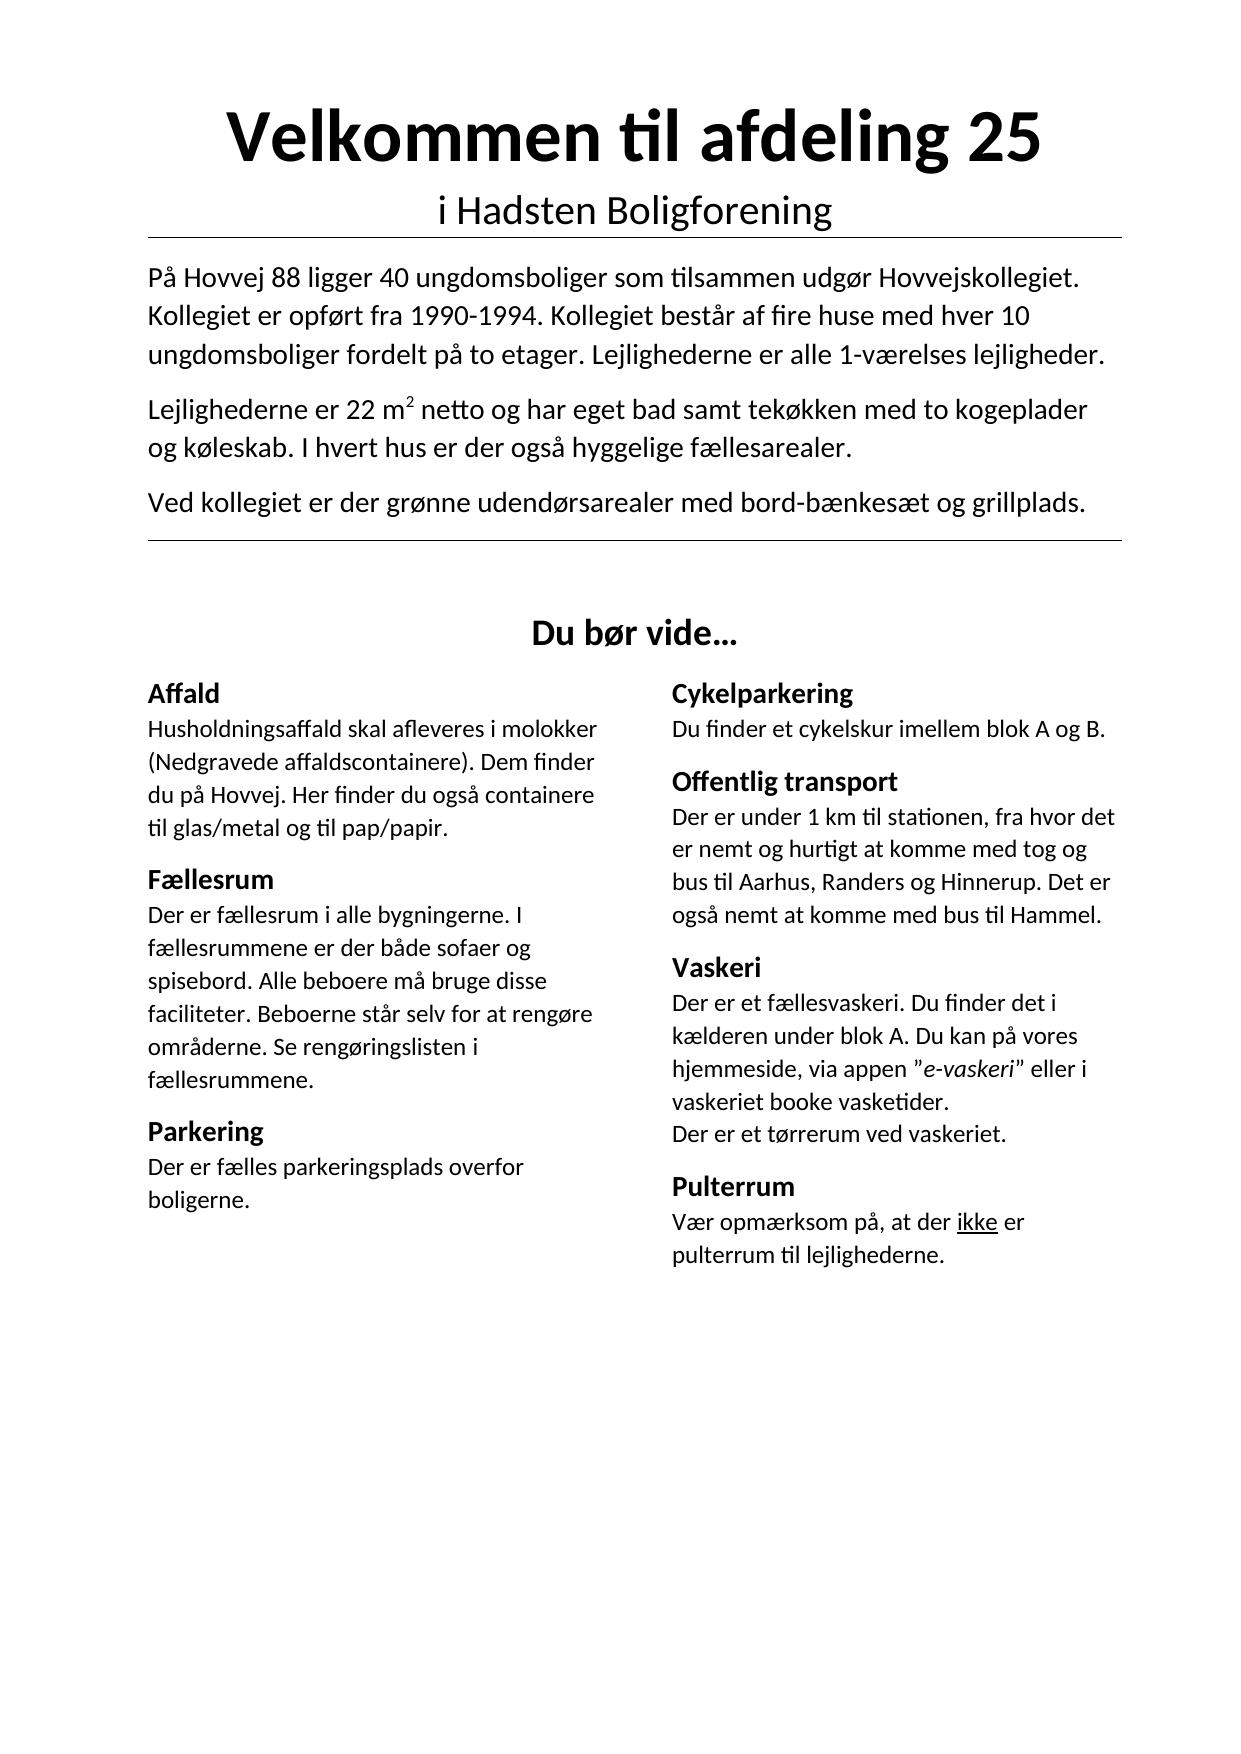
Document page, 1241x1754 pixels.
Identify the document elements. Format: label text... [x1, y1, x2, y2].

text Pulterrum Vær opmærksom på, at der ikke er pulterrum til lejlighederne. [672, 1168, 1122, 1270]
text På Hovvej 88 ligger 40 ungdomsboliger som tilsammen udgør Hovvejskollegiet. Kollegiet er opført fra 1990-1994. Kollegiet består af fire huse med hver 10 ungdomsboliger fordelt på to etager. Lejlighederne er alle 1-værelses lejligheder. [148, 259, 1122, 371]
text Offentlig transport Der er under 1 km til stationen, fra hvor det er nemt og hurtigt at komme med tog og bus til Aarhus, Randers og Hinnerup. Det er også nemt at komme med bus til Hammel. [672, 763, 1122, 930]
text Cykelparkering Du finder et cykelskur imellem blok A og B. [672, 675, 1122, 743]
text Lejlighederne er 22 m2 netto og har eget bad samt tekøkken med to kogeplader og køleskab. I hvert hus er der også hyggelige fællesarealer. [148, 391, 1122, 465]
text Du bør vide… [148, 606, 1122, 655]
text Parkering Der er fælles parkeringsplads overfor boligerne. [148, 1113, 598, 1215]
text Vaskeri Der er et fællesvaskeri. Du finder det i kælderen under blok A. Du kan på vores hjemmeside, via appen ”e-vaskeri” eller i vaskeriet booke vasketider. Der er et tørrerum ved vaskeriet. [672, 949, 1122, 1149]
text Affald Husholdningsaffald skal afleveres i molokker (Nedgravede affaldscontainere). Dem finder du på Hovvej. Her finder du også containere til glas/metal og til pap/papir. [148, 675, 598, 842]
text Fællesrum Der er fællesrum i alle bygningerne. I fællesrummene er der både sofaer og spisebord. Alle beboere må bruge disse faciliteter. Beboerne står selv for at rengøre områderne. Se rengøringslisten i fællesrummene. [148, 861, 598, 1094]
text Velkommen til afdeling 25 i Hadsten Boligforening [148, 89, 1122, 237]
text Ved kollegiet er der grønne udendørsarealer med bord-bænkesæt og grillplads. [148, 484, 1122, 520]
